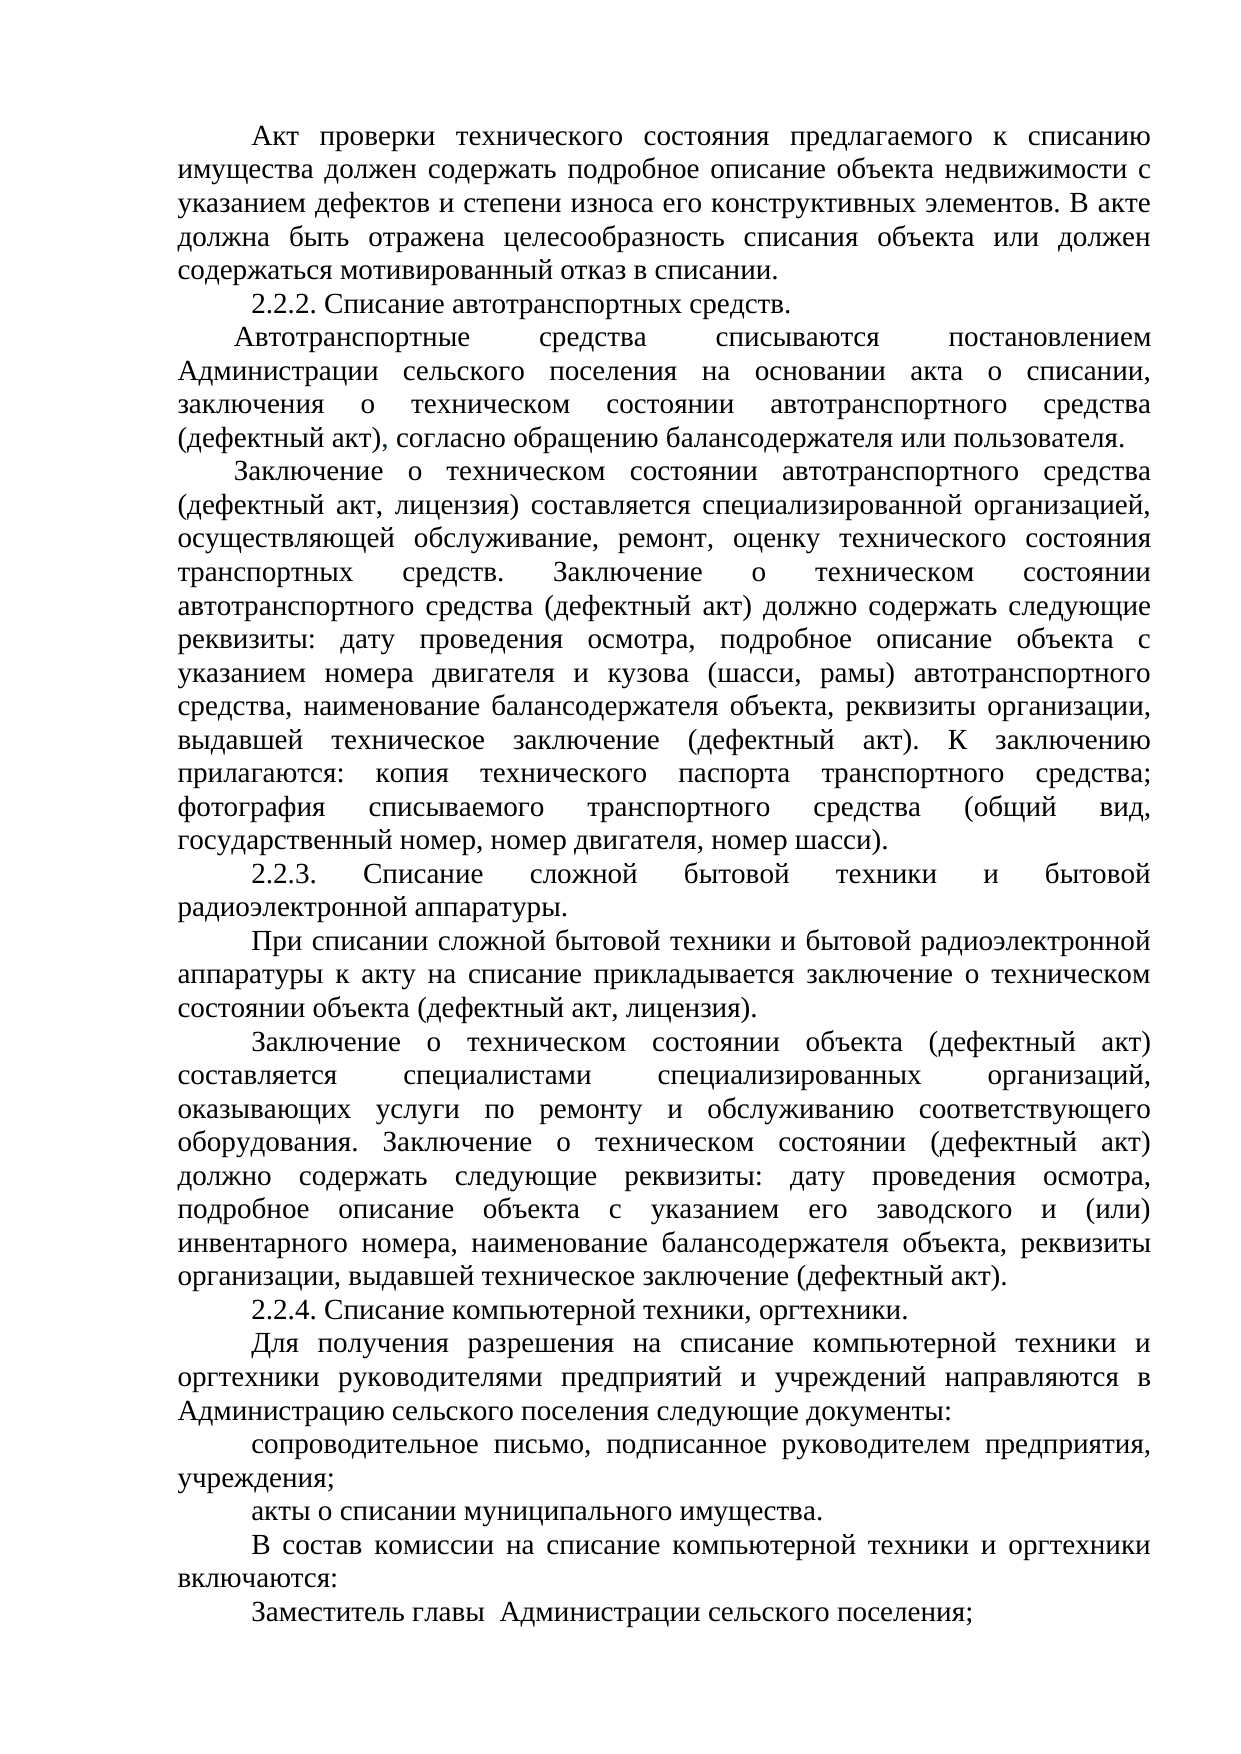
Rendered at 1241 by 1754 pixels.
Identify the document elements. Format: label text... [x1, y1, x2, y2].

text В состав комиссии на списание компьютерной техники и оргтехники включаются: [177, 1527, 1152, 1594]
text Акт проверки технического состояния предлагаемого к списанию имущества должен содержать подробное описание объекта недвижимости с указанием дефектов и степени износа его конструктивных элементов. В акте должна быть отражена целесообразность списания объекта или должен содержаться мотивированный отказ в списании. [177, 118, 1152, 286]
text Заключение о техническом состоянии объекта (дефектный акт) составляется специалистами специализированных организаций, оказывающих услуги по ремонту и обслуживанию соответствующего оборудования. Заключение о техническом состоянии (дефектный акт) должно содержать следующие реквизиты: дату проведения осмотра, подробное описание объекта с указанием его заводского и (или) инвентарного номера, наименование балансодержателя объекта, реквизиты организации, выдавшей техническое заключение (дефектный акт). [177, 1024, 1152, 1292]
text При списании сложной бытовой техники и бытовой радиоэлектронной аппаратуры к акту на списание прикладывается заключение о техническом состоянии объекта (дефектный акт, лицензия). [177, 923, 1152, 1024]
text 2.2.3. Списание сложной бытовой техники и бытовой радиоэлектронной аппаратуры. [177, 856, 1152, 923]
text Для получения разрешения на списание компьютерной техники и оргтехники руководителями предприятий и учреждений направляются в Администрацию сельского поселения следующие документы: [177, 1326, 1152, 1426]
text акты о списании муниципального имущества. [177, 1493, 1152, 1527]
text Заместитель главы Администрации сельского поселения; [177, 1594, 1152, 1627]
text 2.2.2. Списание автотранспортных средств. [177, 286, 1152, 319]
text Автотранспортные средства списываются постановлением Администрации сельского поселения на основании акта о списании, заключения о техническом состоянии автотранспортного средства (дефектный акт), согласно обращению балансодержателя или пользователя. [177, 319, 1152, 453]
text 2.2.4. Списание компьютерной техники, оргтехники. [177, 1292, 1152, 1326]
text сопроводительное письмо, подписанное руководителем предприятия, учреждения; [177, 1426, 1152, 1493]
text Заключение о техническом состоянии автотранспортного средства (дефектный акт, лицензия) составляется специализированной организацией, осуществляющей обслуживание, ремонт, оценку технического состояния транспортных средств. Заключение о техническом состоянии автотранспортного средства (дефектный акт) должно содержать следующие реквизиты: дату проведения осмотра, подробное описание объекта с указанием номера двигателя и кузова (шасси, рамы) автотранспортного средства, наименование балансодержателя объекта, реквизиты организации, выдавшей техническое заключение (дефектный акт). К заключению прилагаются: копия технического паспорта транспортного средства; фотография списываемого транспортного средства (общий вид, государственный номер, номер двигателя, номер шасси). [177, 453, 1152, 856]
